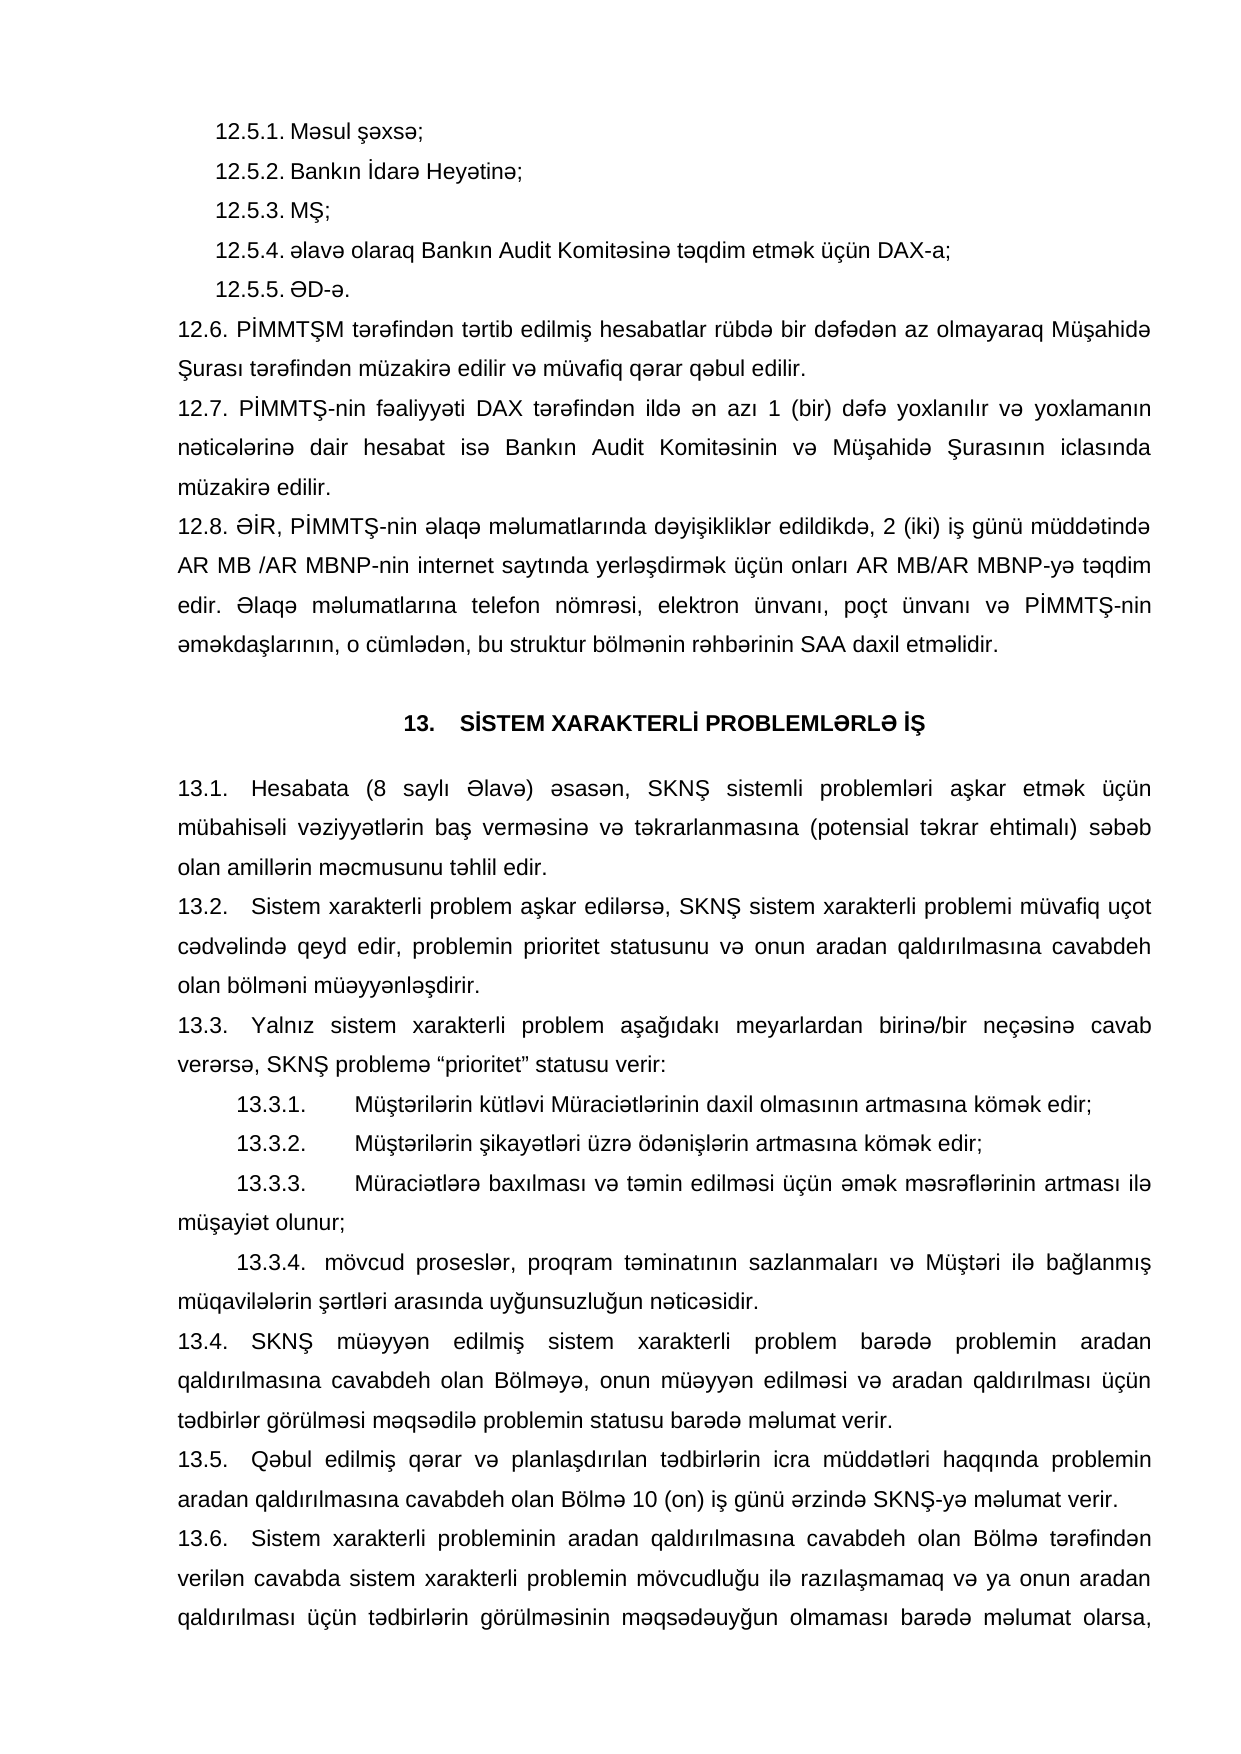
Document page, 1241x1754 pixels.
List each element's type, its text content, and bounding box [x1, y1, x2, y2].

text 12.6. PİMMTŞM tərəfindən tərtib edilmiş hesabatlar rübdə bir dəfədən az olmayaraq Müşahidə Şurası tərəfindən müzakirə edilir və müvafiq qərar qəbul edilir. [177, 316, 1152, 381]
list Məsul şəxsə; [215, 118, 1152, 144]
list Müştərilərin şikayətləri üzrə ödənişlərin artmasına kömək edir; [177, 1130, 1152, 1157]
list Yalnız sistem xarakterli problem aşağıdakı meyarlardan birinə/bir neçəsinə cavab verərsə, SKNŞ problemə “prioritet” statusu verir: [177, 1012, 1152, 1078]
list mövcud proseslər, proqram təminatının sazlanmaları və Müştəri ilə bağlanmış müqavilələrin şərtləri arasında uyğunsuzluğun nəticəsidir. [177, 1249, 1152, 1314]
list Sistem xarakterli problem aşkar edilərsə, SKNŞ sistem xarakterli problemi müvafiq uçot cədvəlində qeyd edir, problemin prioritet statusunu və onun aradan qaldırılmasına cavabdeh olan bölməni müəyyənləşdirir. [177, 893, 1152, 999]
text 12.7. PİMMTŞ-nin fəaliyyəti DAX tərəfindən ildə ən azı 1 (bir) dəfə yoxlanılır və yoxlamanın nəticələrinə dair hesabat isə Bankın Audit Komitəsinin və Müşahidə Şurasının iclasında müzakirə edilir. [177, 394, 1152, 500]
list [177, 1525, 1152, 1630]
list SKNŞ müəyyən edilmiş sistem xarakterli problem barədə problemin aradan qaldırılmasına cavabdeh olan Bölməyə, onun müəyyən edilməsi və aradan qaldırılması üçün tədbirlər görülməsi məqsədilə problemin statusu barədə məlumat verir. [177, 1328, 1152, 1433]
list əlavə olaraq Bankın Audit Komitəsinə təqdim etmək üçün DAX-a; [215, 237, 1152, 263]
list ƏD-ə. [215, 276, 1152, 302]
list Bankın İdarə Heyətinə; [215, 158, 1152, 184]
list Müraciətlərə baxılması və təmin edilməsi üçün əmək məsrəflərinin artması ilə müşayiət olunur; [177, 1170, 1152, 1236]
list MŞ; [215, 197, 1152, 223]
list Müştərilərin kütləvi Müraciətlərinin daxil olmasının artmasına kömək edir; [177, 1091, 1152, 1117]
list Hesabata (8 saylı Əlavə) əsasən, SKNŞ sistemli problemləri aşkar etmək üçün mübahisəli vəziyyətlərin baş verməsinə və təkrarlanmasına (potensial təkrar ehtimalı) səbəb olan amillərin məcmusunu təhlil edir. [177, 775, 1152, 880]
subtitle SİSTEM XARAKTERLİ PROBLEMLƏRLƏ İŞ [177, 710, 1152, 736]
text 12.8. ƏİR, PİMMTŞ-nin əlaqə məlumatlarında dəyişikliklər edildikdə, 2 (iki) iş günü müddətində AR MB /AR MBNP-nin internet saytında yerləşdirmək üçün onları AR MB/AR MBNP-yə təqdim edir. Əlaqə məlumatlarına telefon nömrəsi, elektron ünvanı, poçt ünvanı və PİMMTŞ-nin əməkdaşlarının, o cümlədən, bu struktur bölmənin rəhbərinin SAA daxil etməlidir. [177, 513, 1152, 658]
list Qəbul edilmiş qərar və planlaşdırılan tədbirlərin icra müddətləri haqqında problemin aradan qaldırılmasına cavabdeh olan Bölmə 10 (on) iş günü ərzində SKNŞ-yə məlumat verir. [177, 1446, 1152, 1512]
